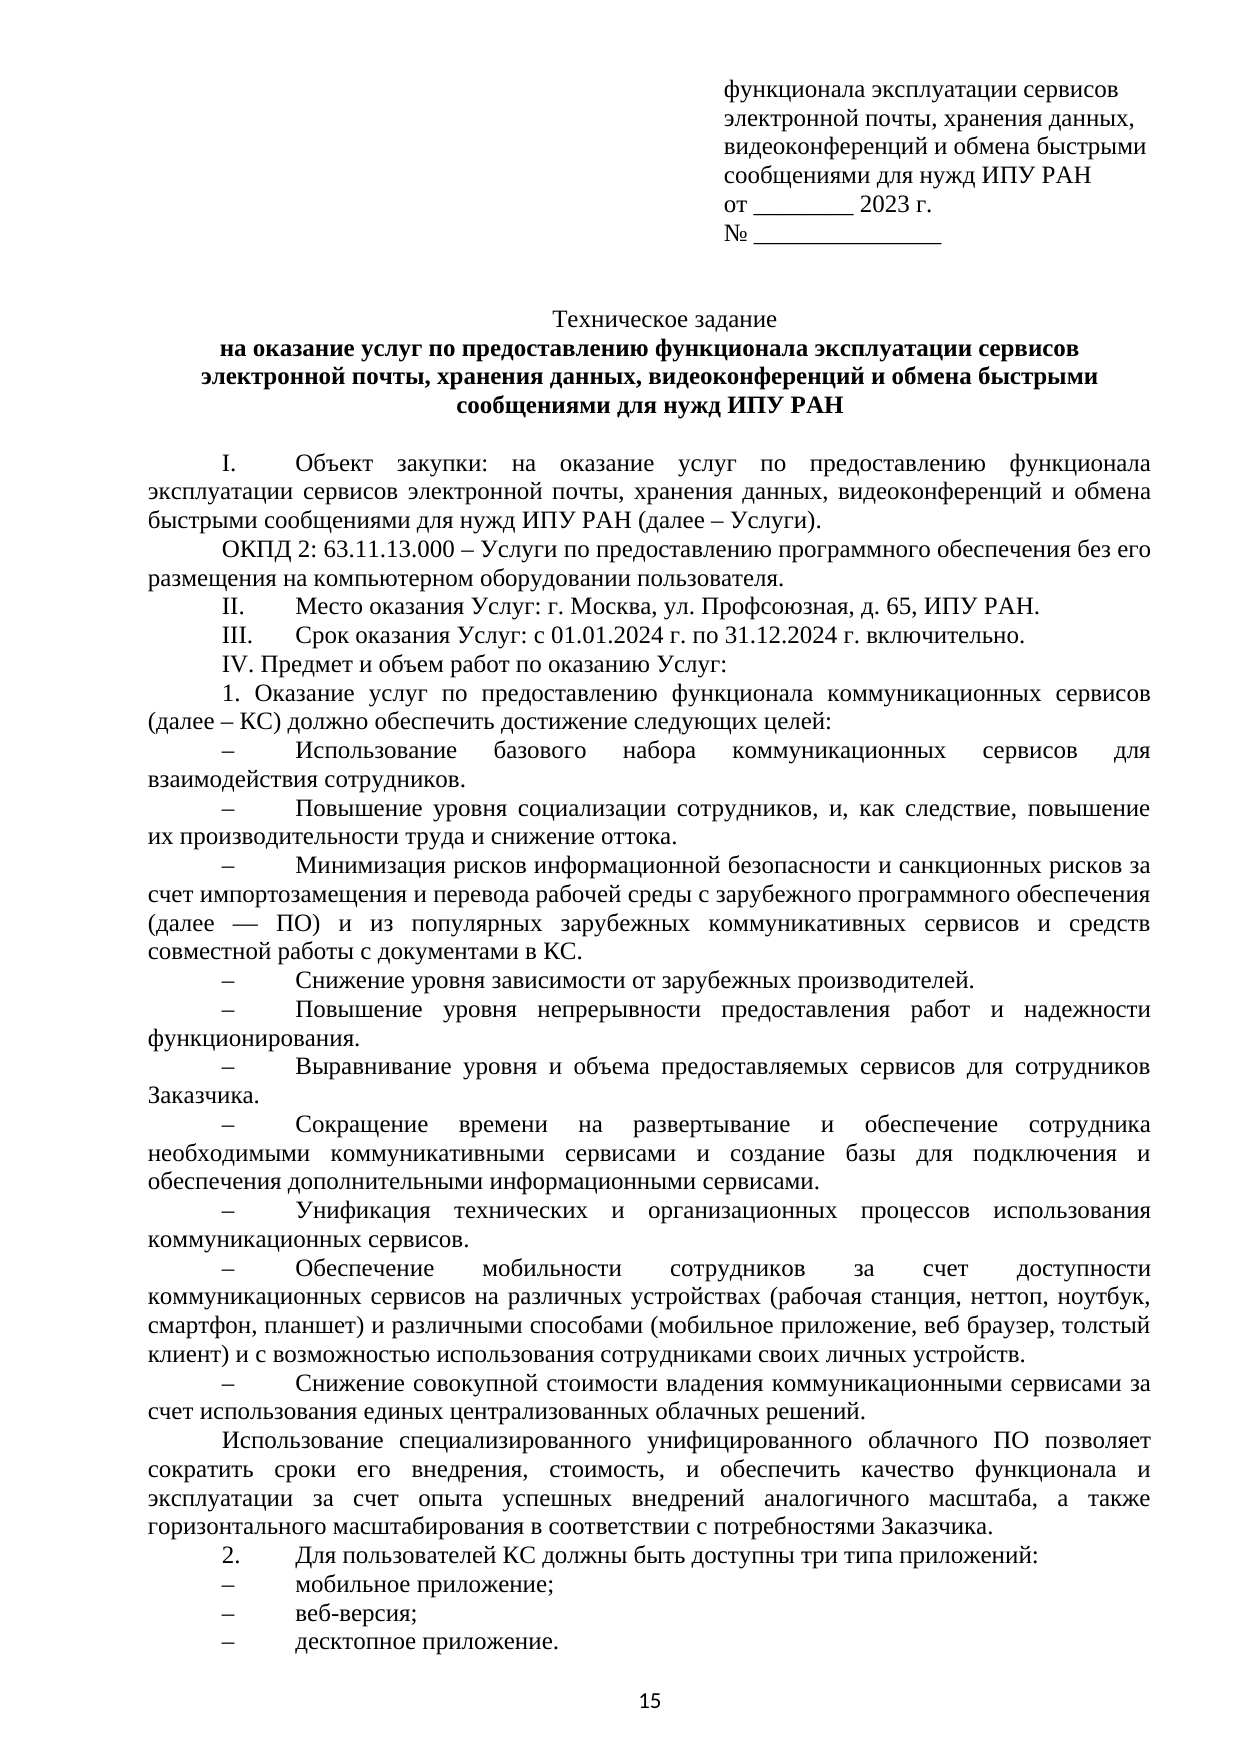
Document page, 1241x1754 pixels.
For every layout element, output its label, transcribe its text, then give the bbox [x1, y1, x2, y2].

text – Повышение уровня социализации сотрудников, и, как следствие, повышение их производительности труда и снижение оттока. [148, 793, 1152, 850]
text – Обеспечение мобильности сотрудников за счет доступности коммуникационных сервисов на различных устройствах (рабочая станция, неттоп, ноутбук, смартфон, планшет) и различными способами (мобильное приложение, веб браузер, толстый клиент) и с возможностью использования сотрудниками своих личных устройств. [148, 1253, 1152, 1368]
text Использование специализированного унифицированного облачного ПО позволяет сократить сроки его внедрения, стоимость, и обеспечить качество функционала и эксплуатации за счет опыта успешных внедрений аналогичного масштаба, а также горизонтального масштабирования в соответствии с потребностями Заказчика. [148, 1425, 1152, 1540]
text – мобильное приложение; [148, 1569, 1152, 1598]
text от ________ 2023 г. [148, 189, 1167, 218]
text – Минимизация рисков информационной безопасности и санкционных рисков за счет импортозамещения и перевода рабочей среды с зарубежного программного обеспечения (далее — ПО) и из популярных зарубежных коммуникативных сервисов и средств совместной работы с документами в КС. [148, 850, 1152, 965]
text № _______________ [148, 218, 1167, 246]
text сообщениями для нужд ИПУ РАН [148, 160, 1167, 189]
text видеоконференций и обмена быстрыми [148, 131, 1167, 160]
text на оказание услуг по предоставлению функционала эксплуатации сервисов электронной почты, хранения данных, видеоконференций и обмена быстрыми сообщениями для нужд ИПУ РАН [148, 333, 1152, 419]
text – Использование базового набора коммуникационных сервисов для взаимодействия сотрудников. [148, 735, 1152, 793]
text Техническое задание [162, 304, 1167, 333]
text – Сокращение времени на развертывание и обеспечение сотрудника необходимыми коммуникативными сервисами и создание базы для подключения и обеспечения дополнительными информационными сервисами. [148, 1109, 1152, 1195]
text IV. Предмет и объем работ по оказанию Услуг: [148, 649, 1152, 678]
text – Снижение уровня зависимости от зарубежных производителей. [148, 965, 1152, 994]
text – Унификация технических и организационных процессов использования коммуникационных сервисов. [148, 1195, 1152, 1253]
text ОКПД 2: 63.11.13.000 – Услуги по предоставлению программного обеспечения без его размещения на компьютерном оборудовании пользователя. [148, 534, 1152, 591]
text функционала эксплуатации сервисов [148, 74, 1167, 103]
text II. Место оказания Услуг: г. Москва, ул. Профсоюзная, д. 65, ИПУ РАН. [148, 591, 1152, 620]
text – десктопное приложение. [148, 1626, 1152, 1655]
text 2. Для пользователей КС должны быть доступны три типа приложений: [148, 1540, 1152, 1569]
text электронной почты, хранения данных, [148, 103, 1167, 131]
text – Снижение совокупной стоимости владения коммуникационными сервисами за счет использования единых централизованных облачных решений. [148, 1368, 1152, 1425]
text – веб-версия; [148, 1598, 1152, 1626]
text I. Объект закупки: на оказание услуг по предоставлению функционала эксплуатации сервисов электронной почты, хранения данных, видеоконференций и обмена быстрыми сообщениями для нужд ИПУ РАН (далее – Услуги). [148, 448, 1152, 534]
text 1. Оказание услуг по предоставлению функционала коммуникационных сервисов (далее – КС) должно обеспечить достижение следующих целей: [148, 678, 1152, 735]
text – Выравнивание уровня и объема предоставляемых сервисов для сотрудников Заказчика. [148, 1051, 1152, 1109]
text – Повышение уровня непрерывности предоставления работ и надежности функционирования. [148, 994, 1152, 1051]
text III. Срок оказания Услуг: с 01.01.2024 г. по 31.12.2024 г. включительно. [148, 620, 1152, 649]
